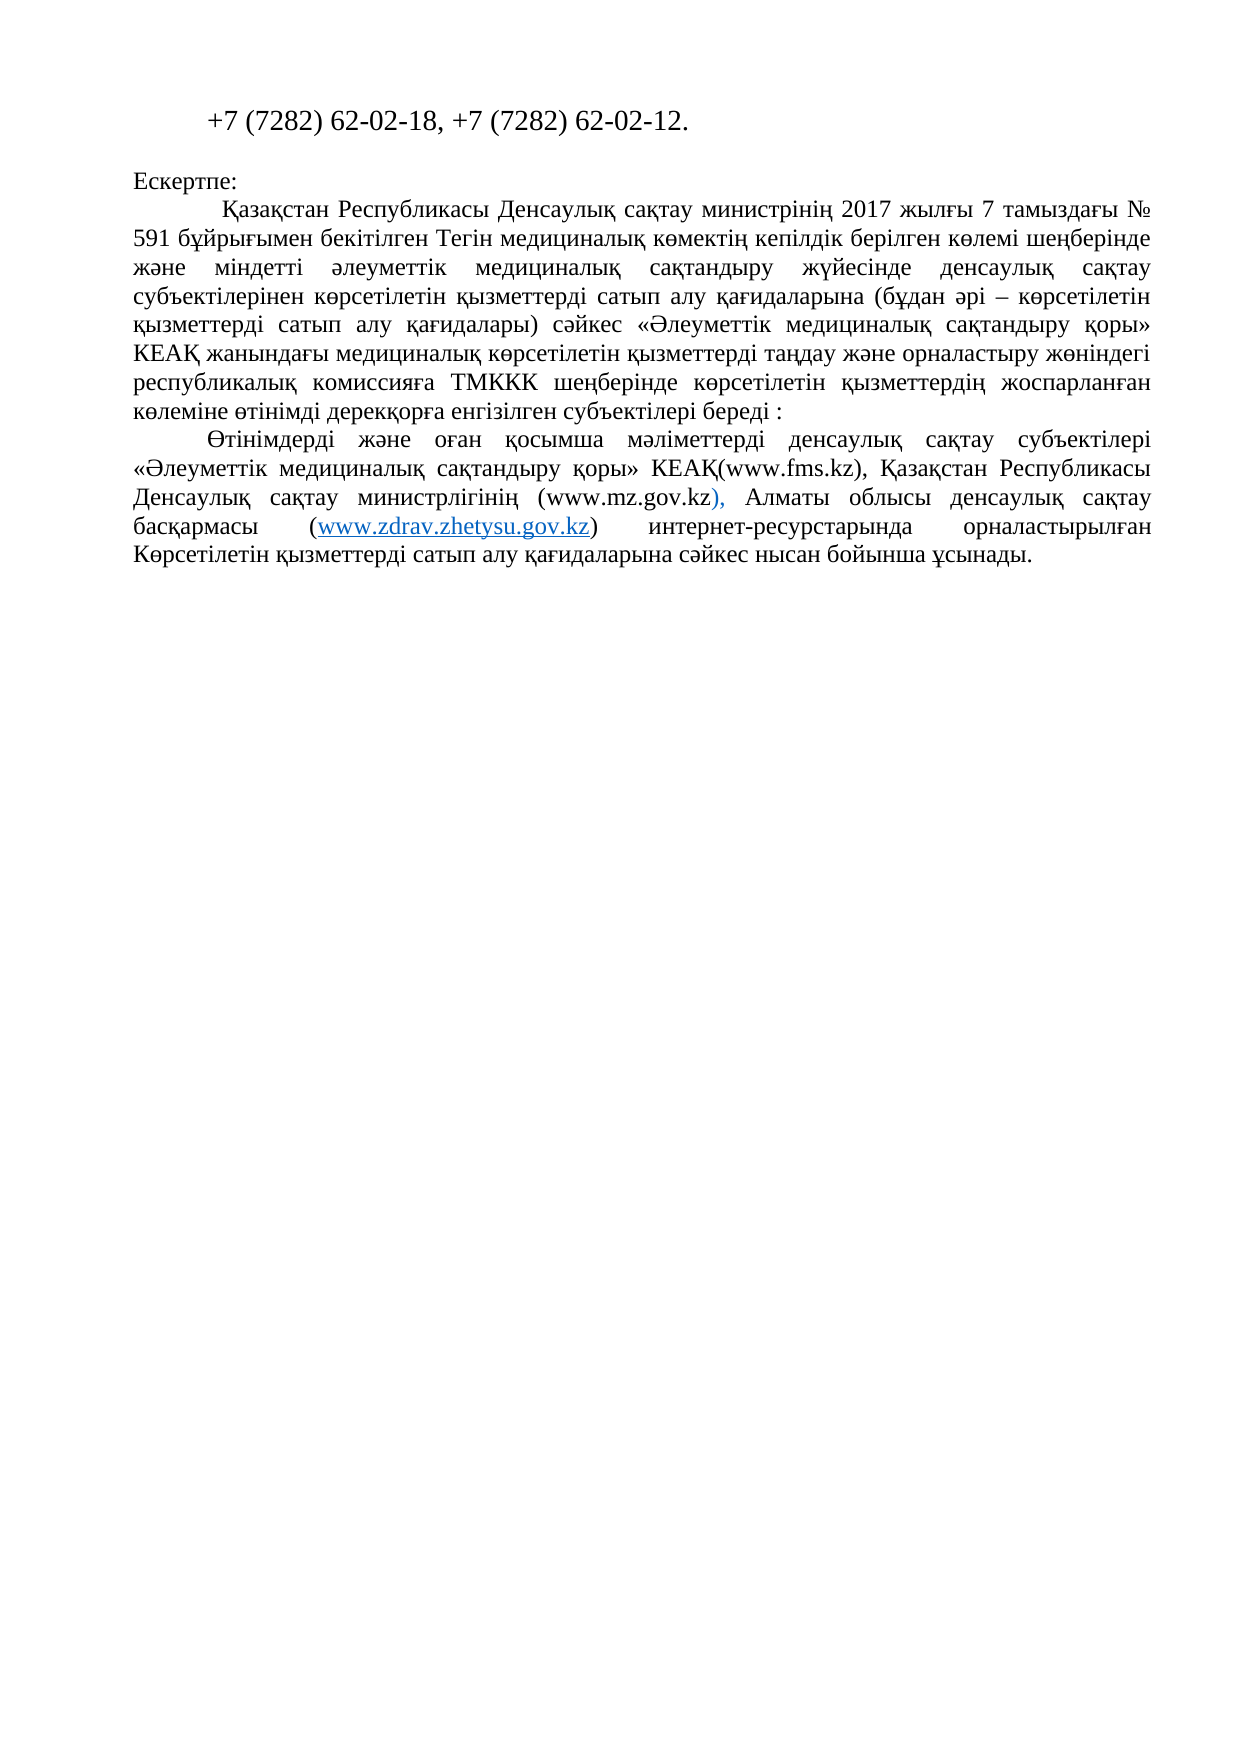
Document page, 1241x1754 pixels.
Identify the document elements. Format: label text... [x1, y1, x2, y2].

text Қазақстан Республикасы Денсаулық сақтау министрінің 2017 жылғы 7 тамыздағы № 591 бұйрығымен бекітілген Тегін медициналық көмектің кепілдік берілген көлемі шеңберінде және міндетті әлеуметтік медициналық сақтандыру жүйесінде денсаулық сақтау субъектілерінен көрсетілетін қызметтерді сатып алу қағидаларына (бұдан әрі – көрсетілетін қызметтерді сатып алу қағидалары) сәйкес «Әлеуметтік медициналық сақтандыру қоры» КЕАҚ жанындағы медициналық көрсетілетін қызметтерді таңдау және орналастыру жөніндегі республикалық комиссияға ТМККК шеңберінде көрсетілетін қызметтердің жоспарланған көлеміне өтінімді дерекқорға енгізілген субъектілері береді : [133, 194, 1152, 424]
text +7 (7282) 62-02-18, +7 (7282) 62-02-12. [133, 103, 1152, 137]
text Өтінімдерді және оған қосымша мәліметтерді денсаулық сақтау субъектілері «Әлеуметтік медициналық сақтандыру қоры» КЕАҚ(www.fms.kz), Қазақстан Республикасы Денсаулық сақтау министрлігінің (www.mz.gov.kz), Алматы облысы денсаулық сақтау басқармасы (www.zdrav.zhetysu.gov.kz) интернет-ресурстарында орналастырылған Көрсетілетін қызметтерді сатып алу қағидаларына сәйкес нысан бойынша ұсынады. [133, 424, 1152, 568]
text Ескертпе: [133, 166, 1152, 194]
